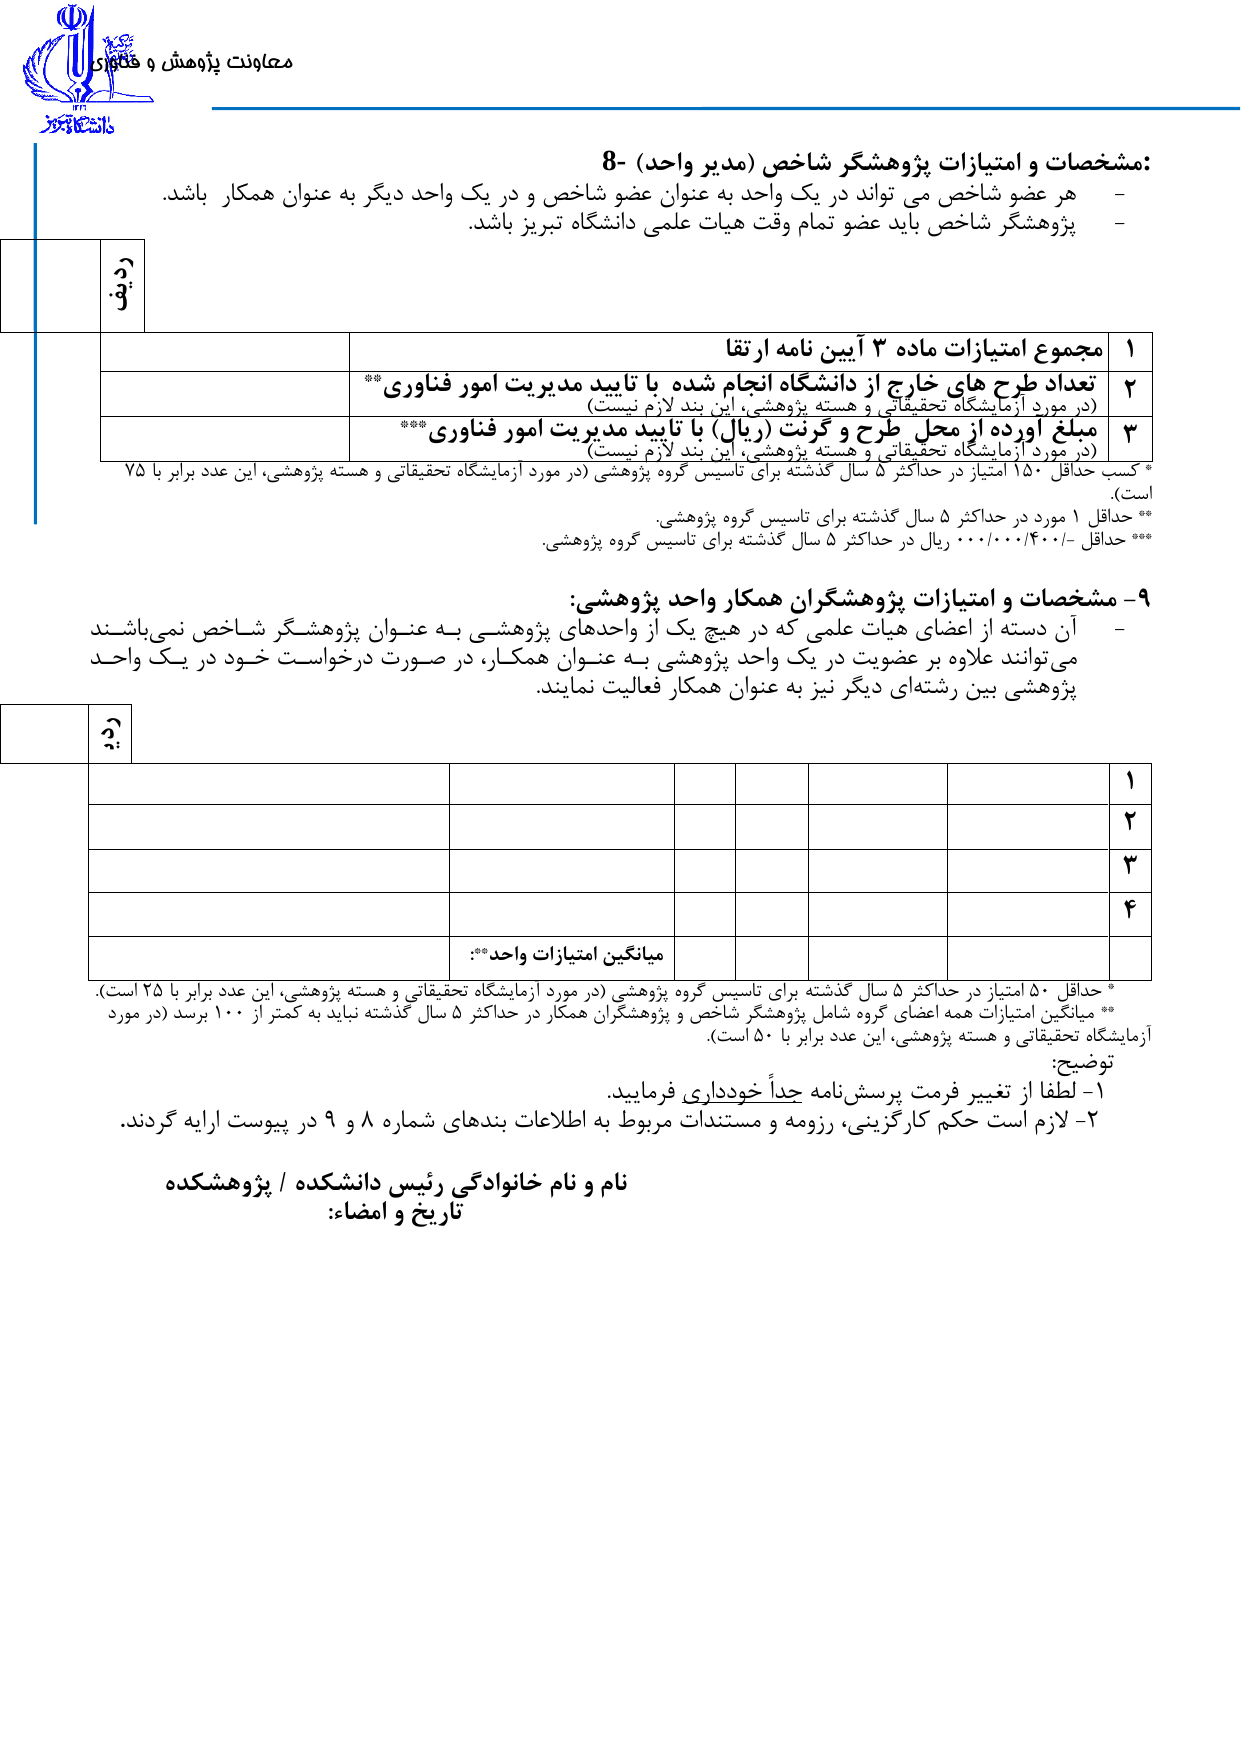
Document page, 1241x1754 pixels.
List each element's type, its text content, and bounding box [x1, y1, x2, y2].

table_header ردیف [101, 240, 144, 332]
table_cell [675, 764, 735, 804]
table_cell [89, 893, 449, 936]
table_cell [101, 333, 349, 371]
table_cell [675, 850, 735, 892]
text 1- لطفا از تغيير فرمت پرسش‌نامه جداً خودداري فرماييد. [89, 1079, 1114, 1108]
table_cell 3 [1110, 850, 1151, 892]
text نام و نام خانوادگي رئیس دانشکده / پژوهشکده [89, 1171, 702, 1200]
table_cell [736, 893, 808, 936]
table_cell [89, 850, 449, 892]
text ** حداقل 1 مورد در حداکثر 5 سال گذشته برای تاسیس گروه پژوهشی. [89, 508, 1152, 531]
table_cell [101, 372, 349, 416]
text * حداقل 50 امتیاز در حداکثر 5 سال گذشته برای تاسیس گروه پژوهشی (در مورد آزمایشگاه تحقیقاتی و هسته پژوهشی، این عدد برابر با 25 است). [89, 981, 1114, 1004]
list آن دسته از اعضای هیات علمی که در هیچ یک از واحدهای پژوهشی به عنوان پژوهشگر شاخص نمی‌باشند می‌توانند علاوه بر عضویت در یک واحد پژوهشی به عنوان همکار، در صورت درخواست خود در یک واحد پژوهشی بین رشته‌ای دیگر نیز به عنوان همکار فعالیت نمایند. [89, 616, 1114, 704]
table_cell [89, 805, 449, 849]
text 2- لازم است حکم کارگزینی، رزومه و مستندات مربوط به اطلاعات بندهای شماره 8 و 9 در پیوست ارایه گردند. [89, 1108, 1114, 1137]
table_cell [450, 764, 674, 804]
table_cell [736, 805, 808, 849]
table_cell [948, 849, 1109, 892]
table_cell [948, 892, 1109, 936]
table_cell [948, 804, 1109, 849]
text تاریخ و امضاء: [89, 1200, 702, 1229]
table_cell میانگین امتیازات واحد**: [450, 937, 674, 980]
table_cell مبلغ آورده از محل طرح و گرنت (ریال) با تایید مدیریت امور فناوری*** (در مورد آزمایشگاه تحقیقاتی و هسته پژوهشی، این بند لازم نیست) [350, 417, 1108, 461]
table_cell [450, 893, 674, 936]
table_cell [736, 850, 808, 892]
table_cell 3 [1109, 417, 1152, 461]
table_cell [948, 764, 1109, 804]
table_cell [675, 893, 735, 936]
table_cell [736, 764, 808, 804]
table_cell [809, 893, 947, 936]
table_cell [450, 850, 674, 892]
table_cell [675, 805, 735, 849]
text * کسب حداقل 150 امتیاز در حداکثر 5 سال گذشته برای تاسیس گروه پژوهشی (در مورد آزمایشگاه تحقیقاتی و هسته پژوهشی، این عدد برابر با 75 است). [89, 462, 1152, 508]
table_cell [809, 850, 947, 892]
text 9- مشخصات و امتیازات پژوهشگران همکار واحد پژوهشی: [89, 587, 1152, 616]
table_cell [1110, 937, 1151, 980]
table_cell 1 [1109, 333, 1152, 371]
table_cell [809, 764, 947, 804]
table_header رديف [89, 705, 131, 763]
table_cell [450, 805, 674, 849]
text *** حداقل -/000/000/400 ریال در حداکثر 5 سال گذشته برای تاسیس گروه پژوهشی. [89, 531, 1152, 553]
table_cell [948, 936, 1109, 980]
picture [18, 3, 158, 143]
table_cell مجموع امتیازات ماده 3 آیین نامه ارتقا [350, 333, 1108, 371]
table_cell 4 [1110, 893, 1151, 936]
table_cell [675, 937, 735, 980]
table_cell 1 [1110, 764, 1151, 804]
table_cell [89, 937, 449, 980]
table_cell تعداد طرح های خارج از دانشگاه انجام شده با تایید مدیریت امور فناوری** (در مورد آزمایشگاه تحقیقاتی و هسته پژوهشی، این بند لازم نیست) [350, 372, 1108, 416]
table_cell [89, 764, 449, 804]
table_cell 2 [1109, 372, 1152, 416]
text توضيح: [89, 1050, 1114, 1079]
table_cell [809, 937, 947, 980]
text ** میانگین امتیازات همه اعضای گروه شامل پژوهشگر شاخص و پژوهشگران همکار در حداکثر 5 سال گذشته نباید به کمتر از 100 برسد (در مورد آزمایشگاه تحقیقاتی و هسته پژوهشی، این عدد برابر با 50 است). [89, 1004, 1152, 1050]
table_cell [101, 417, 349, 461]
list پژوهشگر شاخص باید عضو تمام وقت هیات علمی دانشگاه تبریز باشد. [89, 210, 1114, 239]
table_cell [809, 805, 947, 849]
table_cell 2 [1110, 805, 1151, 849]
table_cell [736, 937, 808, 980]
text 8- مشخصات و امتیازات پژوهشگر شاخص (مدیر واحد): [89, 143, 1152, 181]
list هر عضو شاخص می تواند در یک واحد به عنوان عضو شاخص و در یک واحد دیگر به عنوان همکار باشد. [89, 181, 1114, 210]
